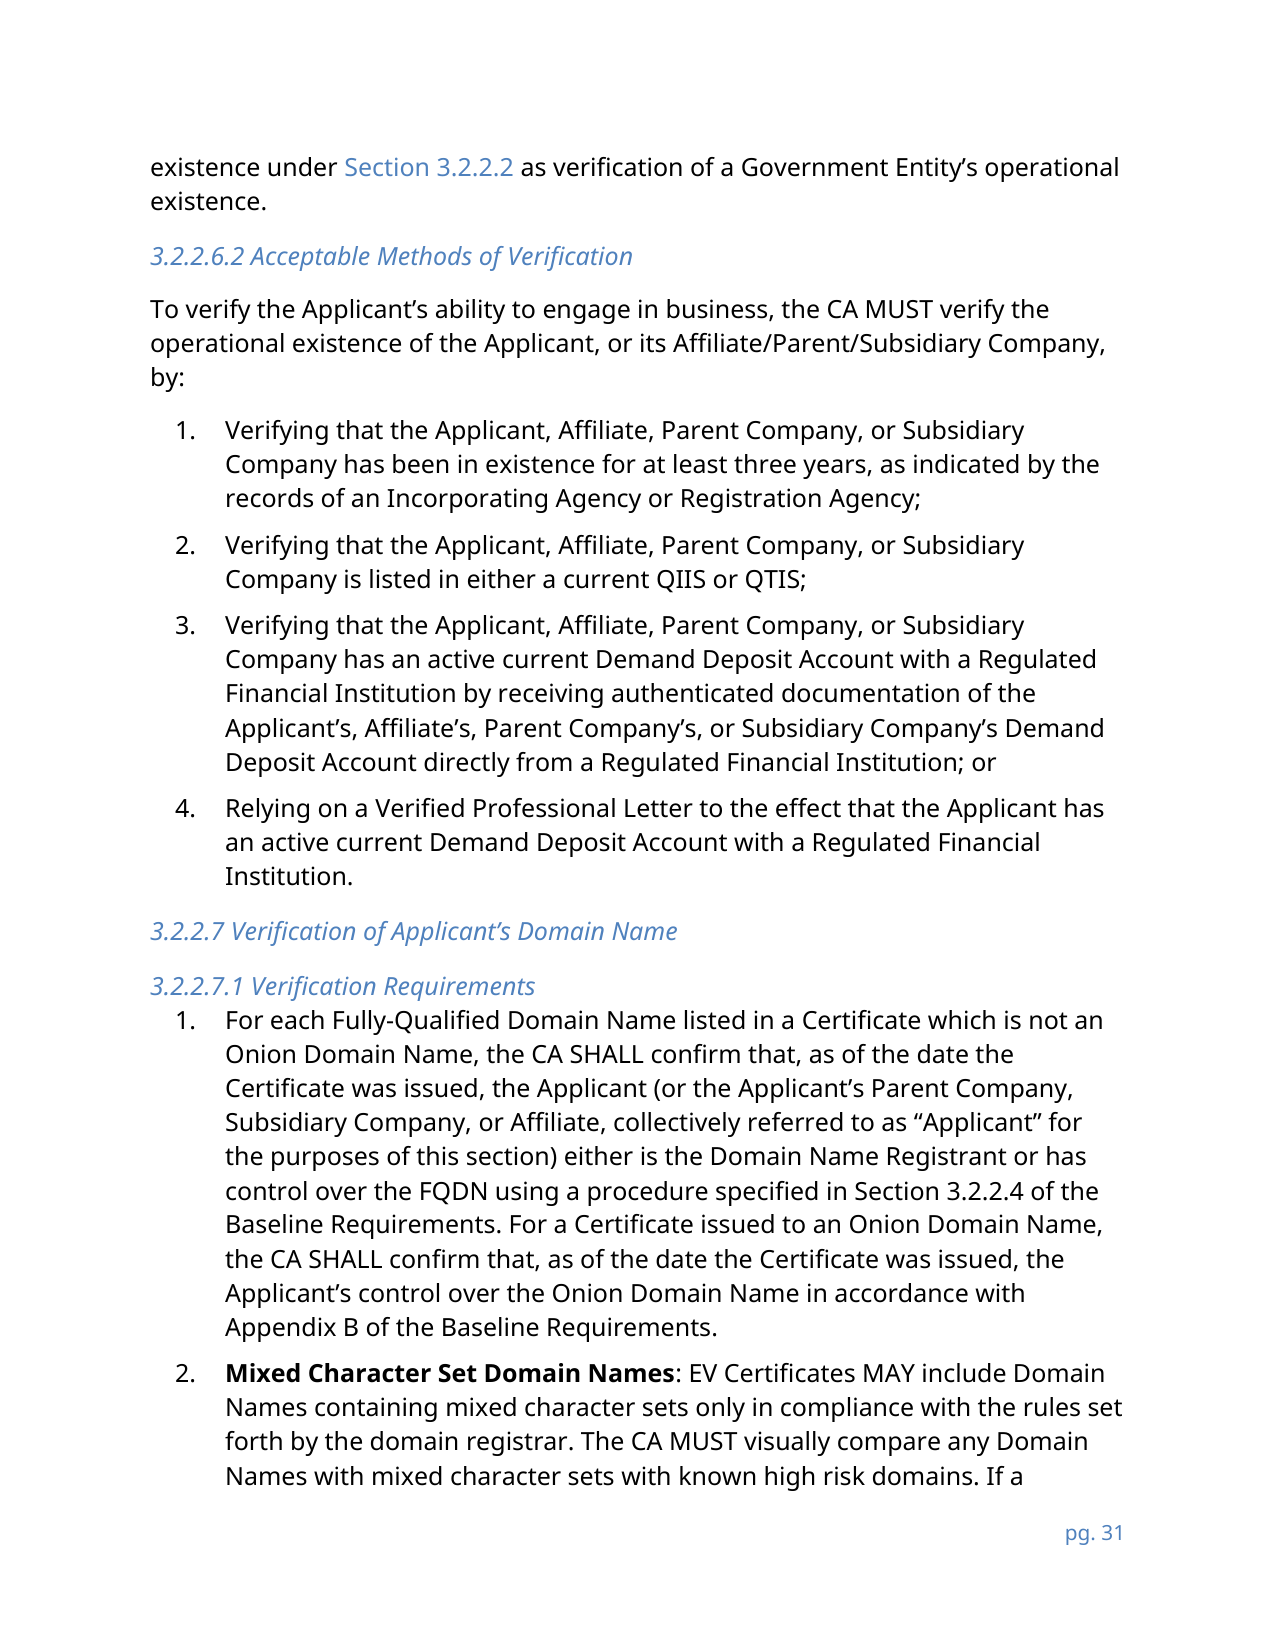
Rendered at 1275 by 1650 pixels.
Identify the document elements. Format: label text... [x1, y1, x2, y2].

subtitle 3.2.2.6.2 Acceptable Methods of Verification [150, 239, 1125, 273]
subtitle 3.2.2.7.1 Verification Requirements [150, 969, 1125, 1003]
list Verifying that the Applicant, Affiliate, Parent Company, or Subsidiary Company has an active current Demand Deposit Account with a Regulated Financial Institution by receiving authenticated documentation of the Applicant’s, Affiliate’s, Parent Company’s, or Subsidiary Company’s Demand Deposit Account directly from a Regulated Financial Institution; or [175, 608, 1125, 778]
subtitle 3.2.2.7 Verification of Applicant’s Domain Name [150, 914, 1125, 948]
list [175, 1356, 1125, 1492]
list Relying on a Verified Professional Letter to the effect that the Applicant has an active current Demand Deposit Account with a Regulated Financial Institution. [175, 791, 1125, 893]
list Verifying that the Applicant, Affiliate, Parent Company, or Subsidiary Company is listed in either a current QIIS or QTIS; [175, 527, 1125, 596]
list Verifying that the Applicant, Affiliate, Parent Company, or Subsidiary Company has been in existence for at least three years, as indicated by the records of an Incorporating Agency or Registration Agency; [175, 413, 1125, 515]
list For each Fully-Qualified Domain Name listed in a Certificate which is not an Onion Domain Name, the CA SHALL confirm that, as of the date the Certificate was issued, the Applicant (or the Applicant’s Parent Company, Subsidiary Company, or Affiliate, collectively referred to as “Applicant” for the purposes of this section) either is the Domain Name Registrant or has control over the FQDN using a procedure specified in Section 3.2.2.4 of the Baseline Requirements. For a Certificate issued to an Onion Domain Name, the CA SHALL confirm that, as of the date the Certificate was issued, the Applicant’s control over the Onion Domain Name in accordance with Appendix B of the Baseline Requirements. [175, 1003, 1125, 1343]
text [150, 150, 1125, 218]
text To verify the Applicant’s ability to engage in business, the CA MUST verify the operational existence of the Applicant, or its Affiliate/Parent/Subsidiary Company, by: [150, 292, 1125, 394]
